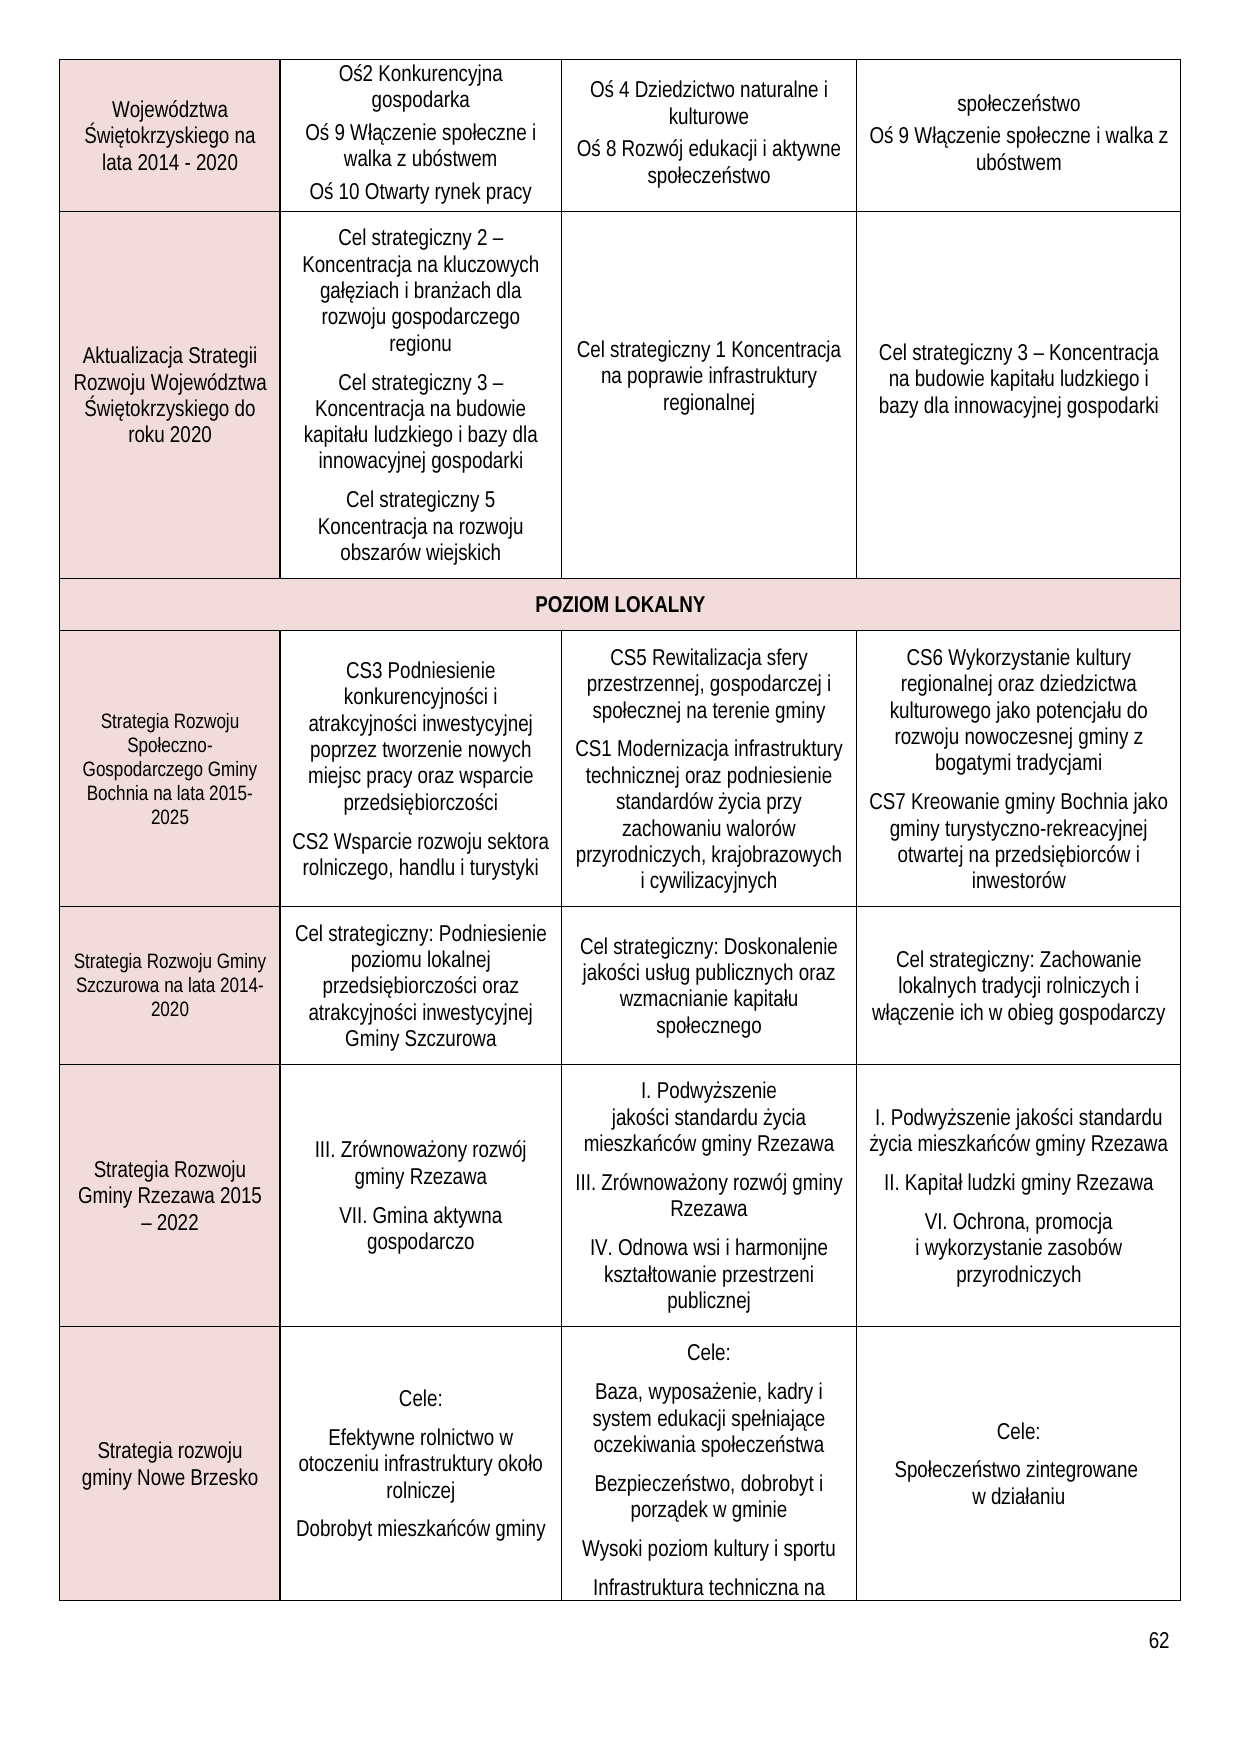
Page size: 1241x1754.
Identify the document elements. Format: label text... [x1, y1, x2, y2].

table_cell Cel strategiczny 1 Koncentracja na poprawie infrastruktury regionalnej [562, 212, 856, 578]
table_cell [857, 60, 1180, 211]
table_cell Strategia Rozwoju Społeczno-Gospodarczego Gminy Bochnia na lata 2015-2025 [60, 631, 279, 906]
table_cell I. Podwyższenie jakości standardu życia mieszkańców gminy Rzezawa II. Kapitał ludzki gminy Rzezawa VI. Ochrona, promocja i wykorzystanie zasobów przyrodniczych [857, 1065, 1180, 1326]
table_cell Strategia Rozwoju Gminy Rzezawa 2015 – 2022 [60, 1065, 279, 1326]
table_cell Cel strategiczny 2 – Koncentracja na kluczowych gałęziach i branżach dla rozwoju gospodarczego regionu Cel strategiczny 3 – Koncentracja na budowie kapitału ludzkiego i bazy dla innowacyjnej gospodarki Cel strategiczny 5 Koncentracja na rozwoju obszarów wiejskich [281, 212, 561, 578]
table_cell POZIOM LOKALNY [60, 579, 1180, 630]
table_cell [562, 1327, 856, 1600]
table_cell Cel strategiczny: Doskonalenie jakości usług publicznych oraz wzmacnianie kapitału społecznego [562, 907, 856, 1064]
table_cell CS3 Podniesienie konkurencyjności i atrakcyjności inwestycyjnej poprzez tworzenie nowych miejsc pracy oraz wsparcie przedsiębiorczości CS2 Wsparcie rozwoju sektora rolniczego, handlu i turystyki [281, 631, 561, 906]
table_cell III. Zrównoważony rozwój gminy Rzezawa VII. Gmina aktywna gospodarczo [281, 1065, 561, 1326]
table_cell CS5 Rewitalizacja sfery przestrzennej, gospodarczej i społecznej na terenie gminy CS1 Modernizacja infrastruktury technicznej oraz podniesienie standardów życia przy zachowaniu walorów przyrodniczych, krajobrazowych i cywilizacyjnych [562, 631, 856, 906]
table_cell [562, 60, 856, 211]
table_cell Cel strategiczny 3 – Koncentracja na budowie kapitału ludzkiego i bazy dla innowacyjnej gospodarki [857, 212, 1180, 578]
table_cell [857, 1327, 1180, 1600]
table_cell Cel strategiczny: Zachowanie lokalnych tradycji rolniczych i włączenie ich w obieg gospodarczy [857, 907, 1180, 1064]
table_cell I. Podwyższenie jakości standardu życia mieszkańców gminy Rzezawa III. Zrównoważony rozwój gminy Rzezawa IV. Odnowa wsi i harmonijne kształtowanie przestrzeni publicznej [562, 1065, 856, 1326]
table_cell Strategia Rozwoju Gminy Szczurowa na lata 2014-2020 [60, 907, 279, 1064]
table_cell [60, 1327, 279, 1600]
table_cell CS6 Wykorzystanie kultury regionalnej oraz dziedzictwa kulturowego jako potencjału do rozwoju nowoczesnej gminy z bogatymi tradycjami CS7 Kreowanie gminy Bochnia jako gminy turystyczno-rekreacyjnej otwartej na przedsiębiorców i inwestorów [857, 631, 1180, 906]
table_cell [60, 60, 279, 211]
table_cell Aktualizacja Strategii Rozwoju Województwa Świętokrzyskiego do roku 2020 [60, 212, 279, 578]
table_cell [281, 60, 561, 211]
table_cell Cel strategiczny: Podniesienie poziomu lokalnej przedsiębiorczości oraz atrakcyjności inwestycyjnej Gminy Szczurowa [281, 907, 561, 1064]
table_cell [281, 1327, 561, 1600]
